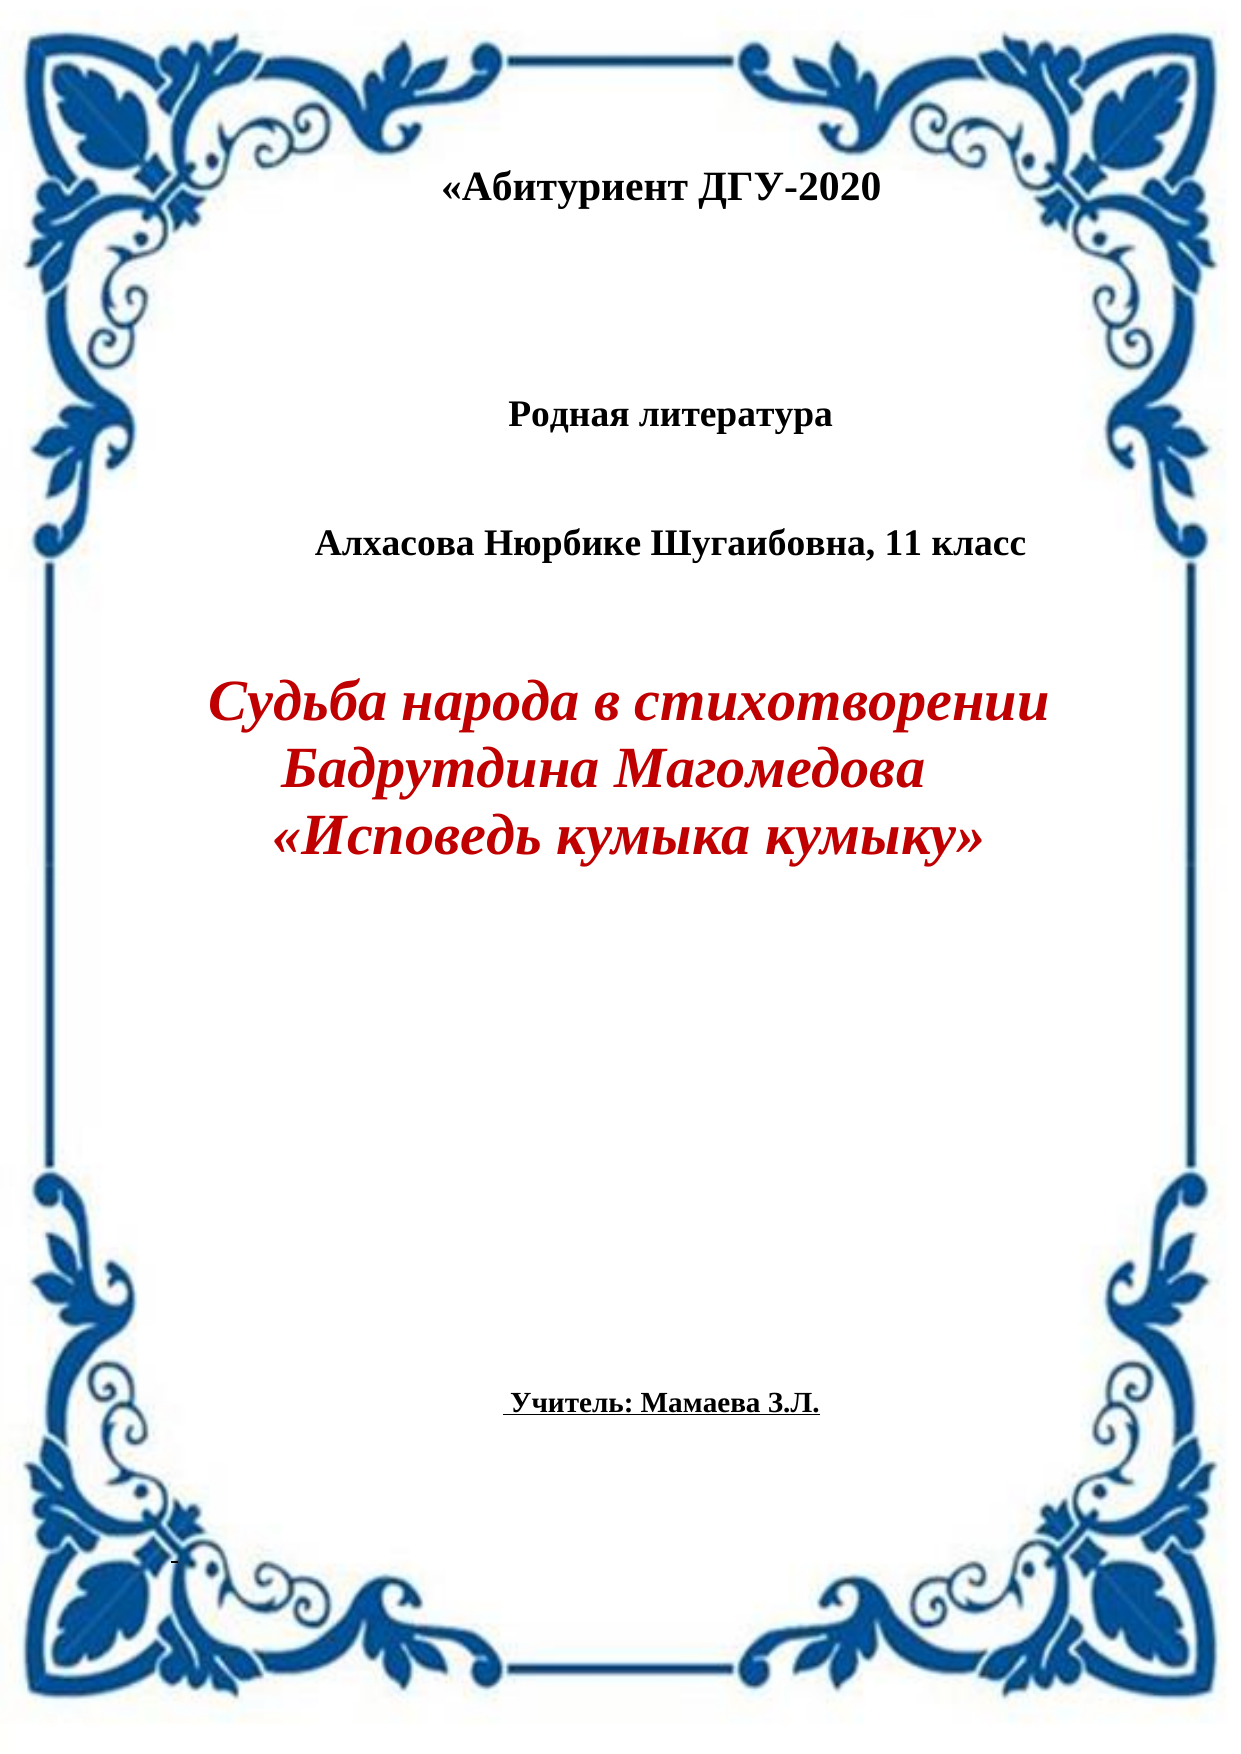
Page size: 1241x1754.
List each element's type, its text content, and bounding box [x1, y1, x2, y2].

picture [0, 0, 1241, 1754]
text Алхасова Нюрбике Шугаибовна, 11 класс [133, 521, 1152, 564]
text «Абитуриент ДГУ-2020 [133, 161, 1152, 209]
text Родная литература [133, 391, 1152, 434]
text Учитель: Мамаева З.Л. [133, 1385, 1152, 1418]
